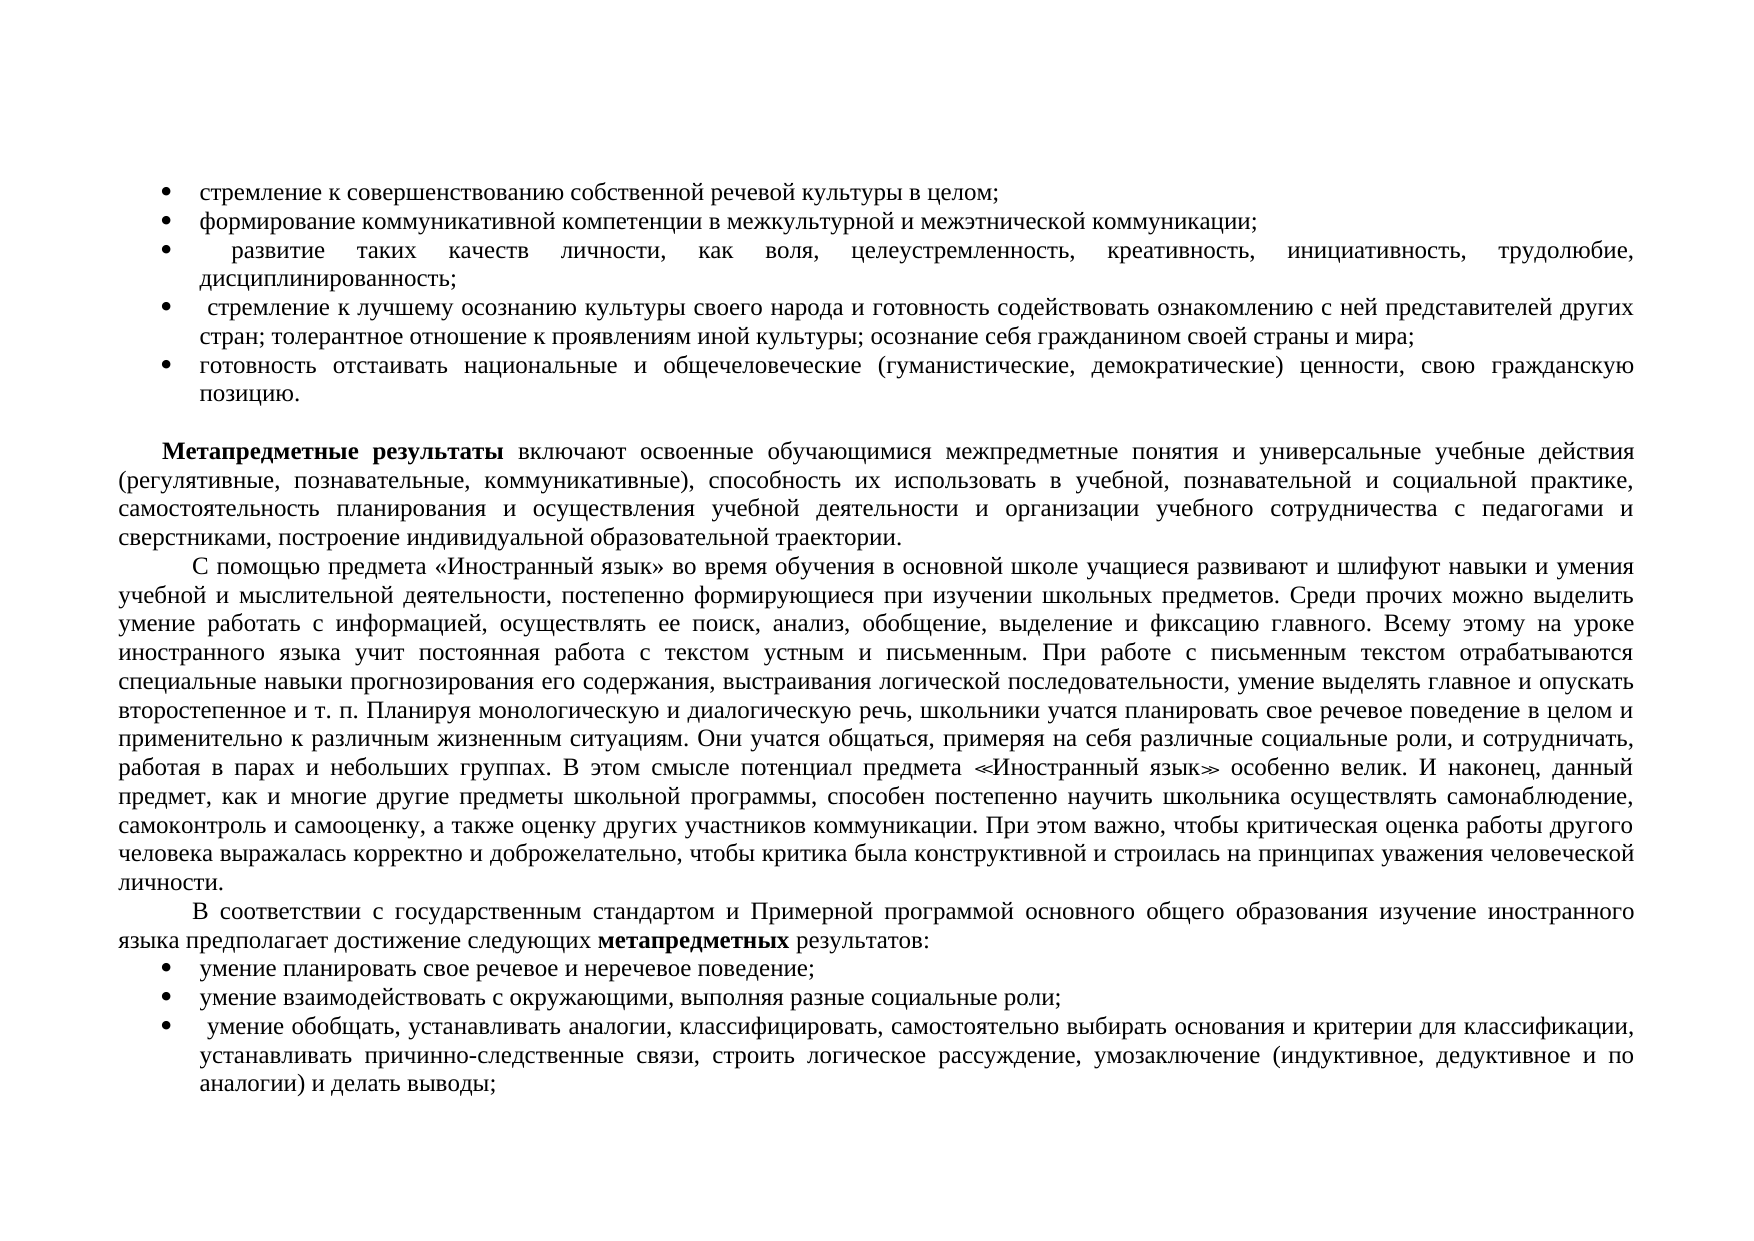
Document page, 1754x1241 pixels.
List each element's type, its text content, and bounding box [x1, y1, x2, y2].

text Метапредметные результаты включают освоенные обучающимися межпредметные понятия и универсальные учебные действия (регулятивные, познавательные, коммуникативные), способность их использовать в учебной, познавательной и социальной практике, самостоятельность планирования и осуществления учебной деятельности и организации учебного сотрудничества с педагогами и сверстниками, построение индивидуальной образовательной траектории. [118, 436, 1636, 551]
list умение взаимодействовать с окружающими, выполняя разные социальные роли; [162, 982, 1636, 1011]
list формирование коммуникативной компетенции в межкультурной и межэтнической коммуникации; [162, 206, 1636, 235]
text В соответствии с государственным стандартом и Примерной программой основного общего образования изучение иностранного языка предполагает достижение следующих метапредметных результатов: [118, 896, 1636, 953]
text С помощью предмета «Иностранный язык» во время обучения в основной школе учащиеся развивают и шлифуют навыки и умения учебной и мыслительной деятельности, постепенно формирующиеся при изучении школьных предметов. Среди прочих можно выделить умение работать с информацией, осуществлять ее поиск, анализ, обобщение, выделение и фиксацию главного. Всему этому на уроке иностранного языка учит постоянная работа с текстом устным и письменным. При работе с письменным текстом отрабатываются специальные навыки прогнозирования его содержания, выстраивания логической последовательности, умение выделять главное и опускать второстепенное и т. п. Планируя монологическую и диалогическую речь, школьники учатся планировать свое речевое поведение в целом и применительно к различным жизненным ситуациям. Они учатся общаться, примеряя на себя различные социальные роли, и сотрудничать, работая в парах и небольших группах. В этом смысле потенциал предмета ≪Иностранный язык≫ особенно велик. И наконец, данный предмет, как и многие другие предметы школьной программы, способен постепенно научить школьника осуществлять самонаблюдение, самоконтроль и самооценку, а также оценку других участников коммуникации. При этом важно, чтобы критическая оценка работы другого человека выражалась корректно и доброжелательно, чтобы критика была конструктивной и строилась на принципах уважения человеческой личности. [118, 551, 1636, 896]
list стремление к совершенствованию собственной речевой культуры в целом; [162, 177, 1636, 206]
list развитие таких качеств личности, как воля, целеустремленность, креативность, инициативность, трудолюбие, дисциплинированность; [162, 235, 1636, 292]
list стремление к лучшему осознанию культуры своего народа и готовность содействовать ознакомлению с ней представителей других стран; толерантное отношение к проявлениям иной культуры; осознание себя гражданином своей страны и мира; [162, 292, 1636, 350]
list умение обобщать, устанавливать аналогии, классифицировать, самостоятельно выбирать основания и критерии для классификации, устанавливать причинно-следственные связи, строить логическое рассуждение, умозаключение (индуктивное, дедуктивное и по аналогии) и делать выводы; [162, 1011, 1636, 1097]
list умение планировать свое речевое и неречевое поведение; [162, 953, 1636, 982]
list готовность отстаивать национальные и общечеловеческие (гуманистические, демократические) ценности, свою гражданскую позицию. [162, 350, 1636, 407]
